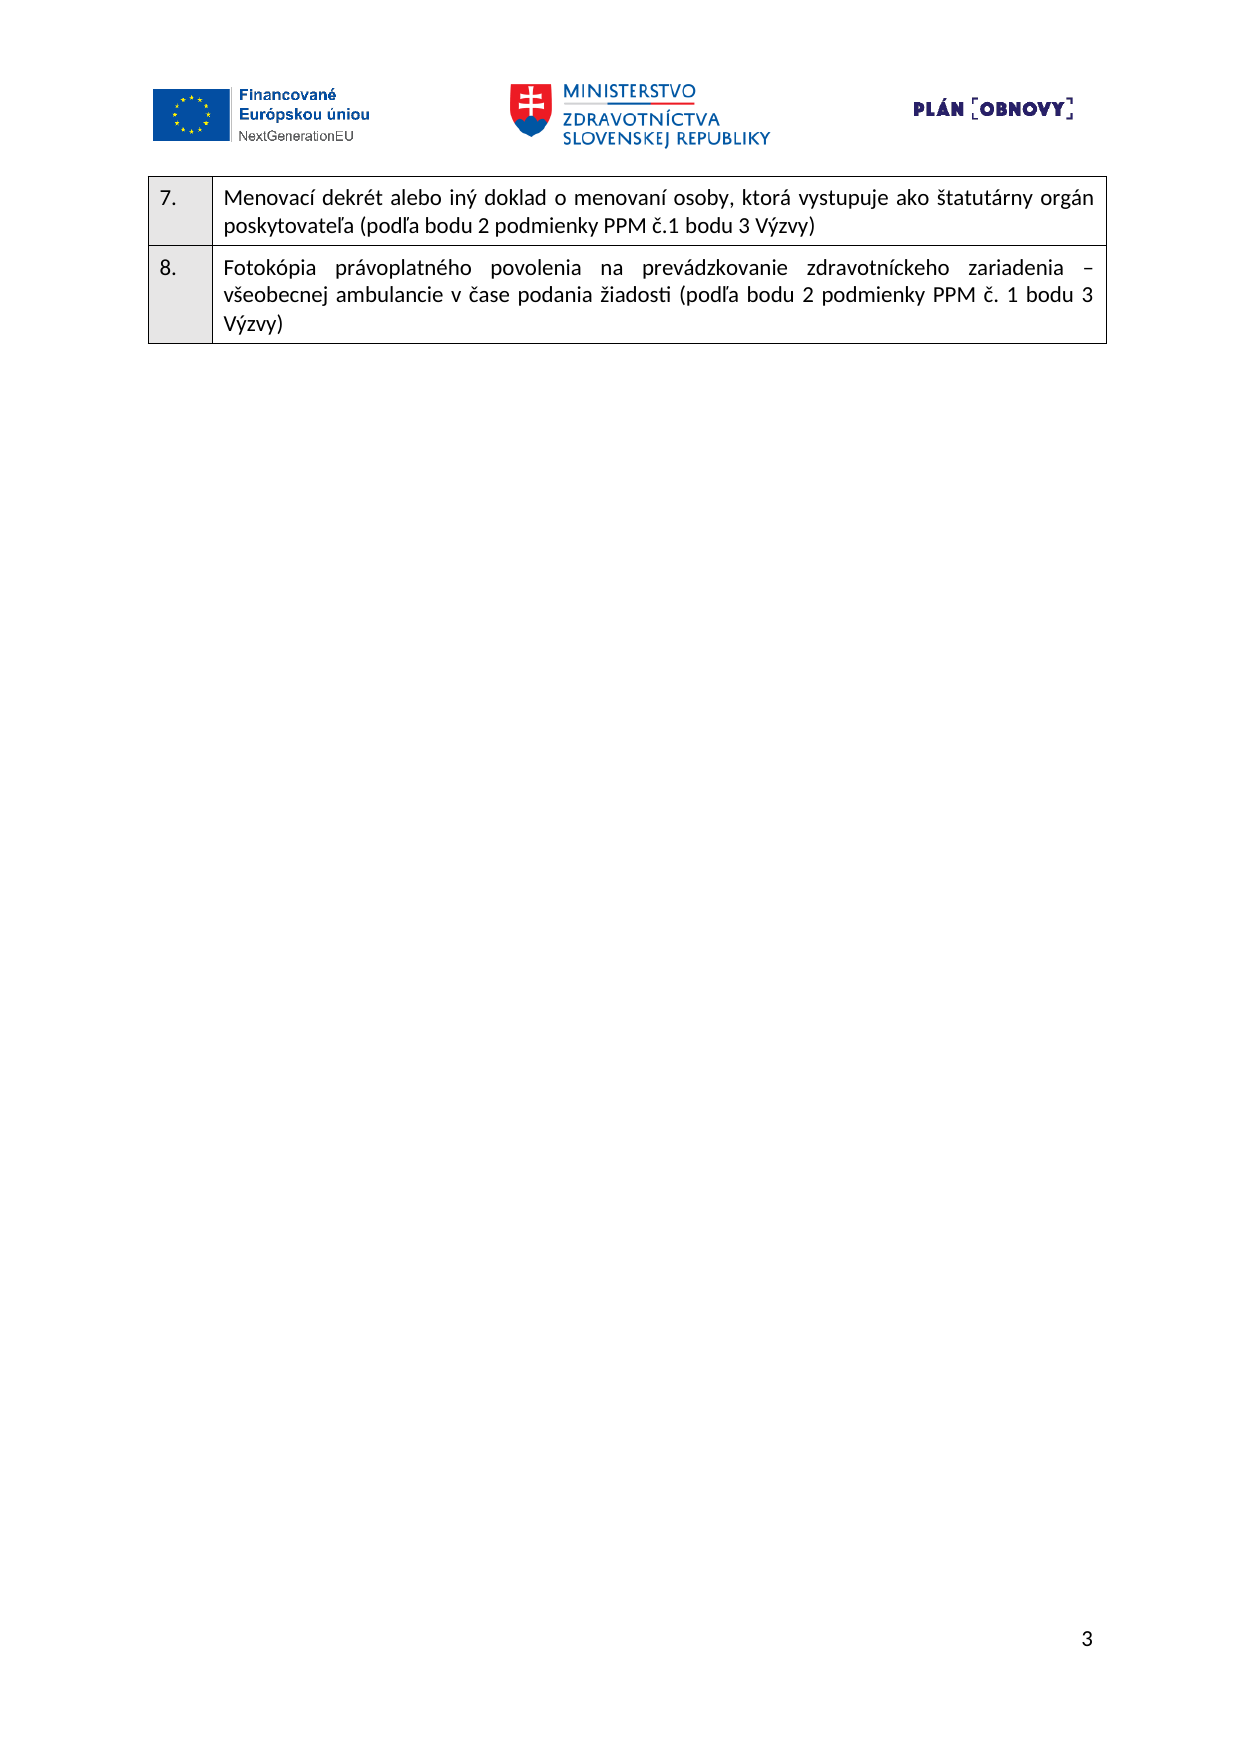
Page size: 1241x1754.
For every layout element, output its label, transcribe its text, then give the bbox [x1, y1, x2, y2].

table_cell Menovací dekrét alebo iný doklad o menovaní osoby, ktorá vystupuje ako štatutárny orgán poskytovateľa (podľa bodu 2 podmienky PPM č.1 bodu 3 Výzvy) [213, 177, 1106, 245]
table_cell Fotokópia právoplatného povolenia na prevádzkovanie zdravotníckeho zariadenia – všeobecnej ambulancie v čase podania žiadosti (podľa bodu 2 podmienky PPM č. 1 bodu 3 Výzvy) [213, 246, 1106, 343]
table_cell 8. [149, 246, 212, 343]
table_cell 7. [149, 177, 212, 245]
picture [902, 73, 1083, 143]
picture [147, 80, 410, 147]
picture [507, 81, 772, 151]
